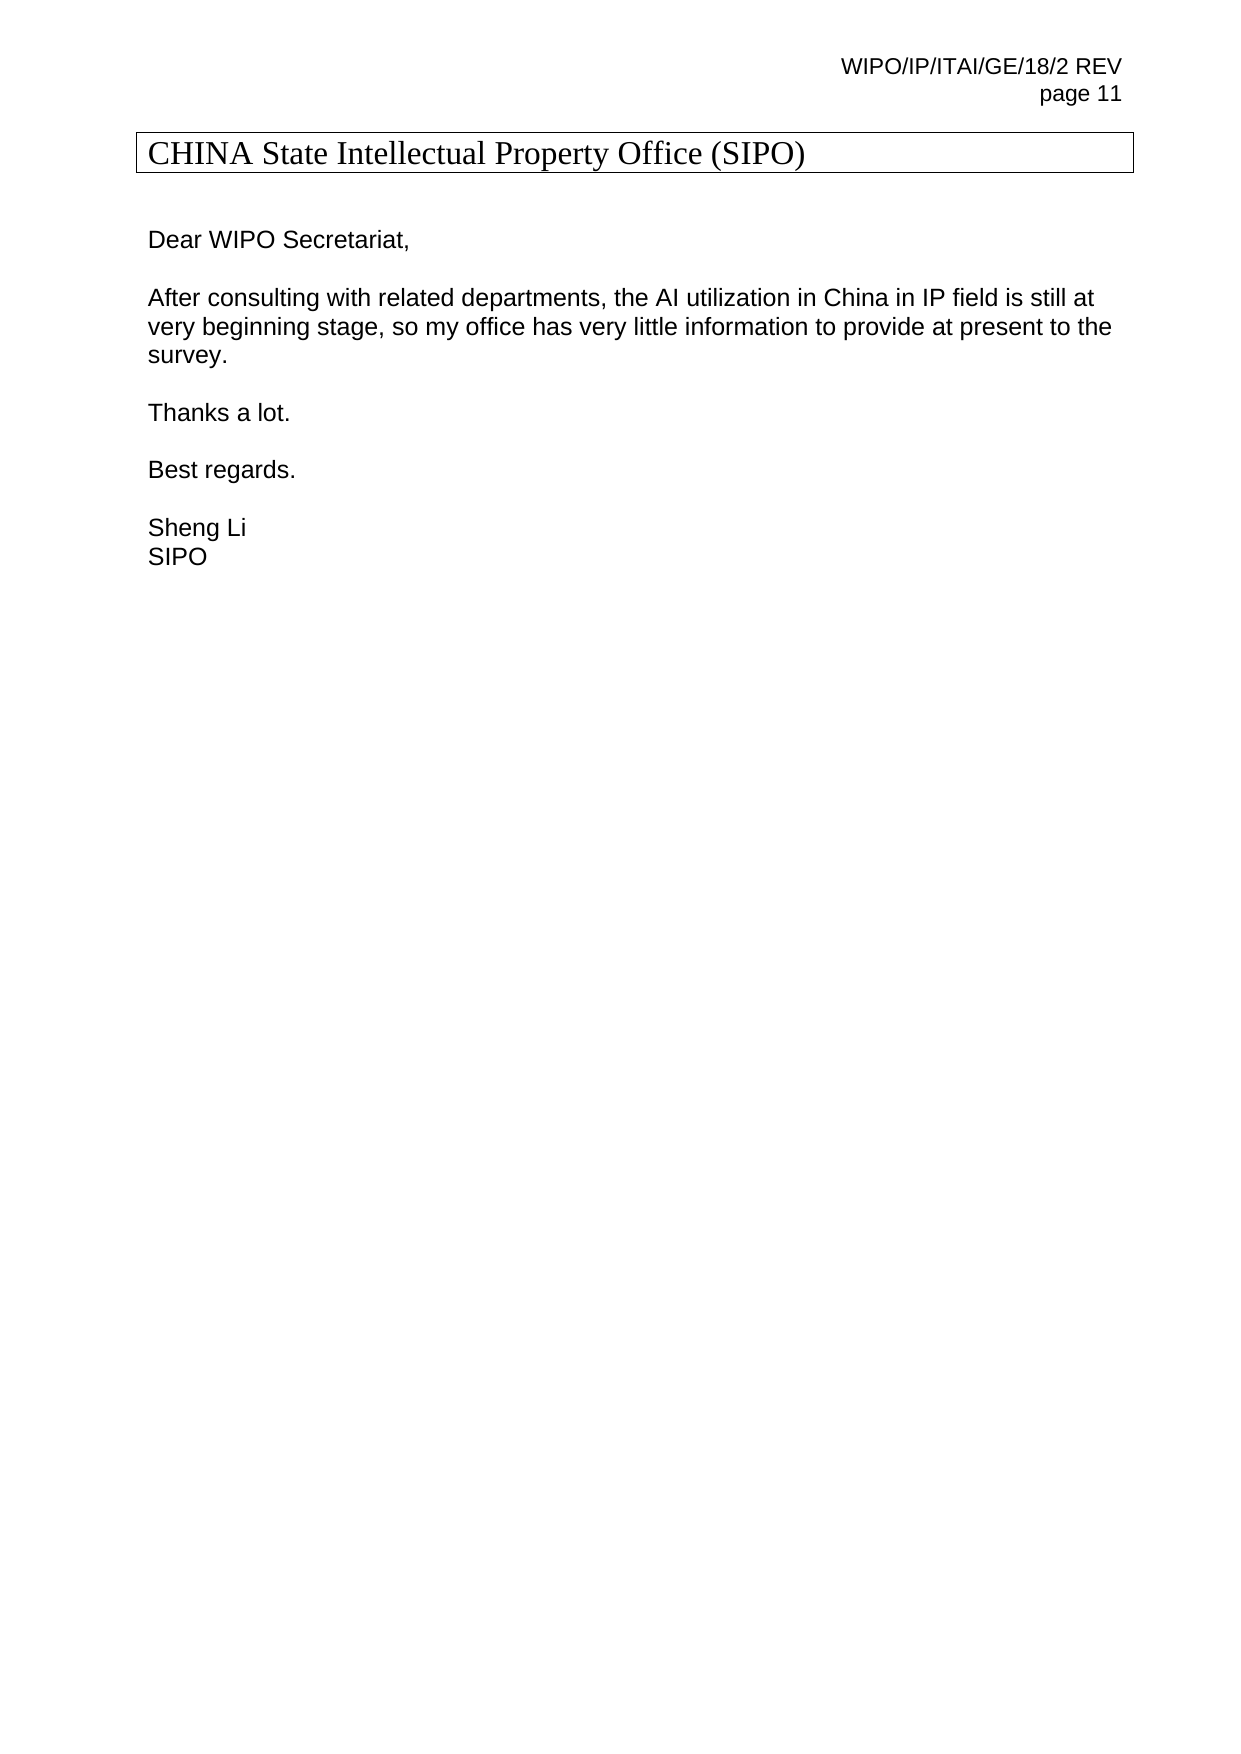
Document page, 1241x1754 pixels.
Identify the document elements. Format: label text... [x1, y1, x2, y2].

text Thanks a lot. [148, 398, 1122, 427]
text Dear WIPO Secretariat, [148, 225, 1122, 254]
table_header CHINA State Intellectual Property Office (SIPO) [137, 133, 1133, 172]
text After consulting with related departments, the AI utilization in China in IP field is still at very beginning stage, so my office has very little information to provide at present to the survey. [148, 283, 1122, 369]
text SIPO [148, 542, 1122, 570]
text Sheng Li [148, 513, 1122, 542]
text Best regards. [148, 455, 1122, 484]
